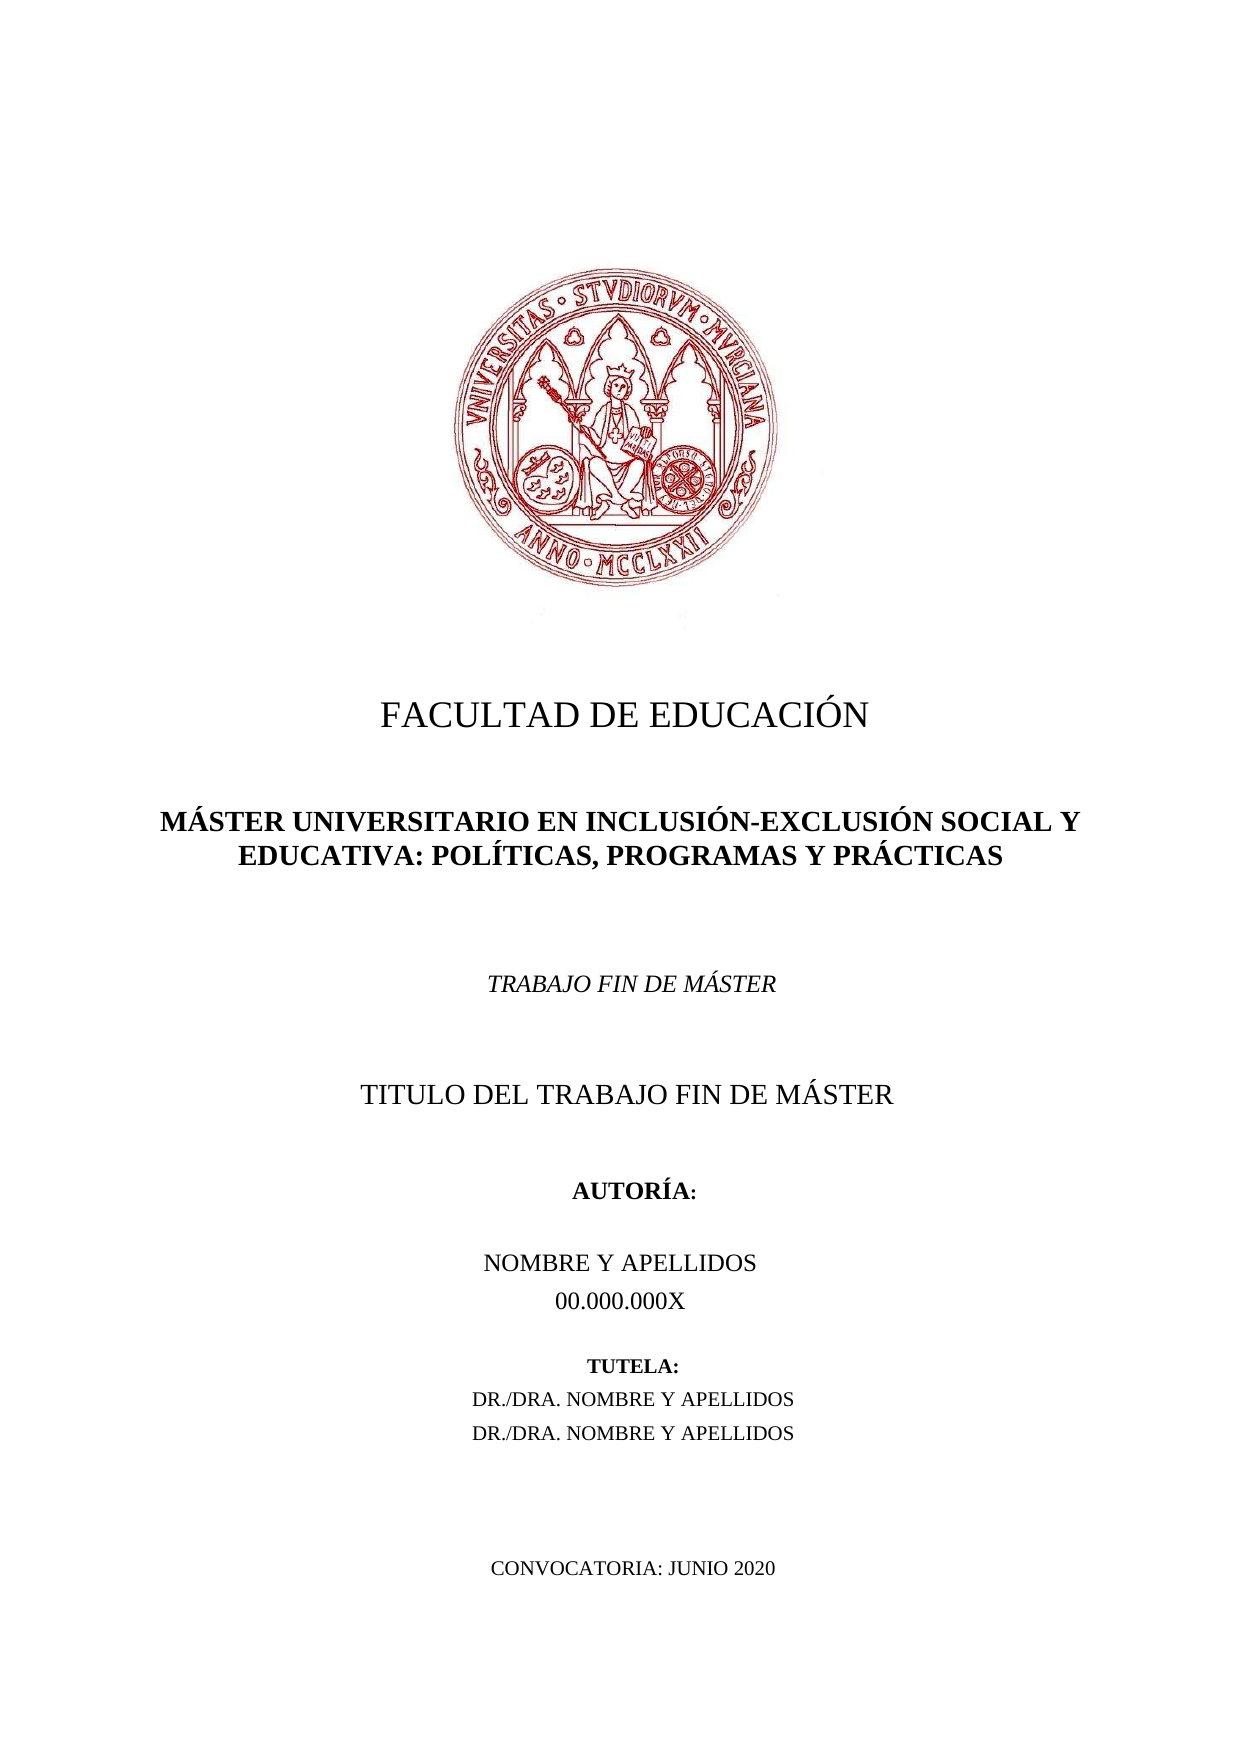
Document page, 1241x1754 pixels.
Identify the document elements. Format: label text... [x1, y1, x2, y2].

picture [409, 220, 832, 642]
text TITULO DEL TRABAJO FIN DE MÁSTER [360, 1077, 1092, 1110]
text TUTELA: [182, 1354, 1084, 1378]
text NOMBRE Y APELLIDOS [148, 1248, 1092, 1277]
text AUTORÍA: [184, 1176, 1084, 1205]
text DR./DRA. NOMBRE Y APELLIDOS [182, 1387, 1084, 1411]
text MÁSTER UNIVERSITARIO EN INCLUSIÓN-EXCLUSIÓN SOCIAL Y EDUCATIVA: POLÍTICAS, PROGRAMAS Y PRÁCTICAS [157, 804, 1084, 871]
text 00.000.000X [148, 1286, 1092, 1315]
text TRABAJO FIN DE MÁSTER [182, 969, 1084, 998]
text CONVOCATORIA: JUNIO 2020 [182, 1556, 1084, 1580]
text FACULTAD DE EDUCACIÓN [157, 692, 1092, 736]
text DR./DRA. NOMBRE Y APELLIDOS [182, 1421, 1084, 1445]
